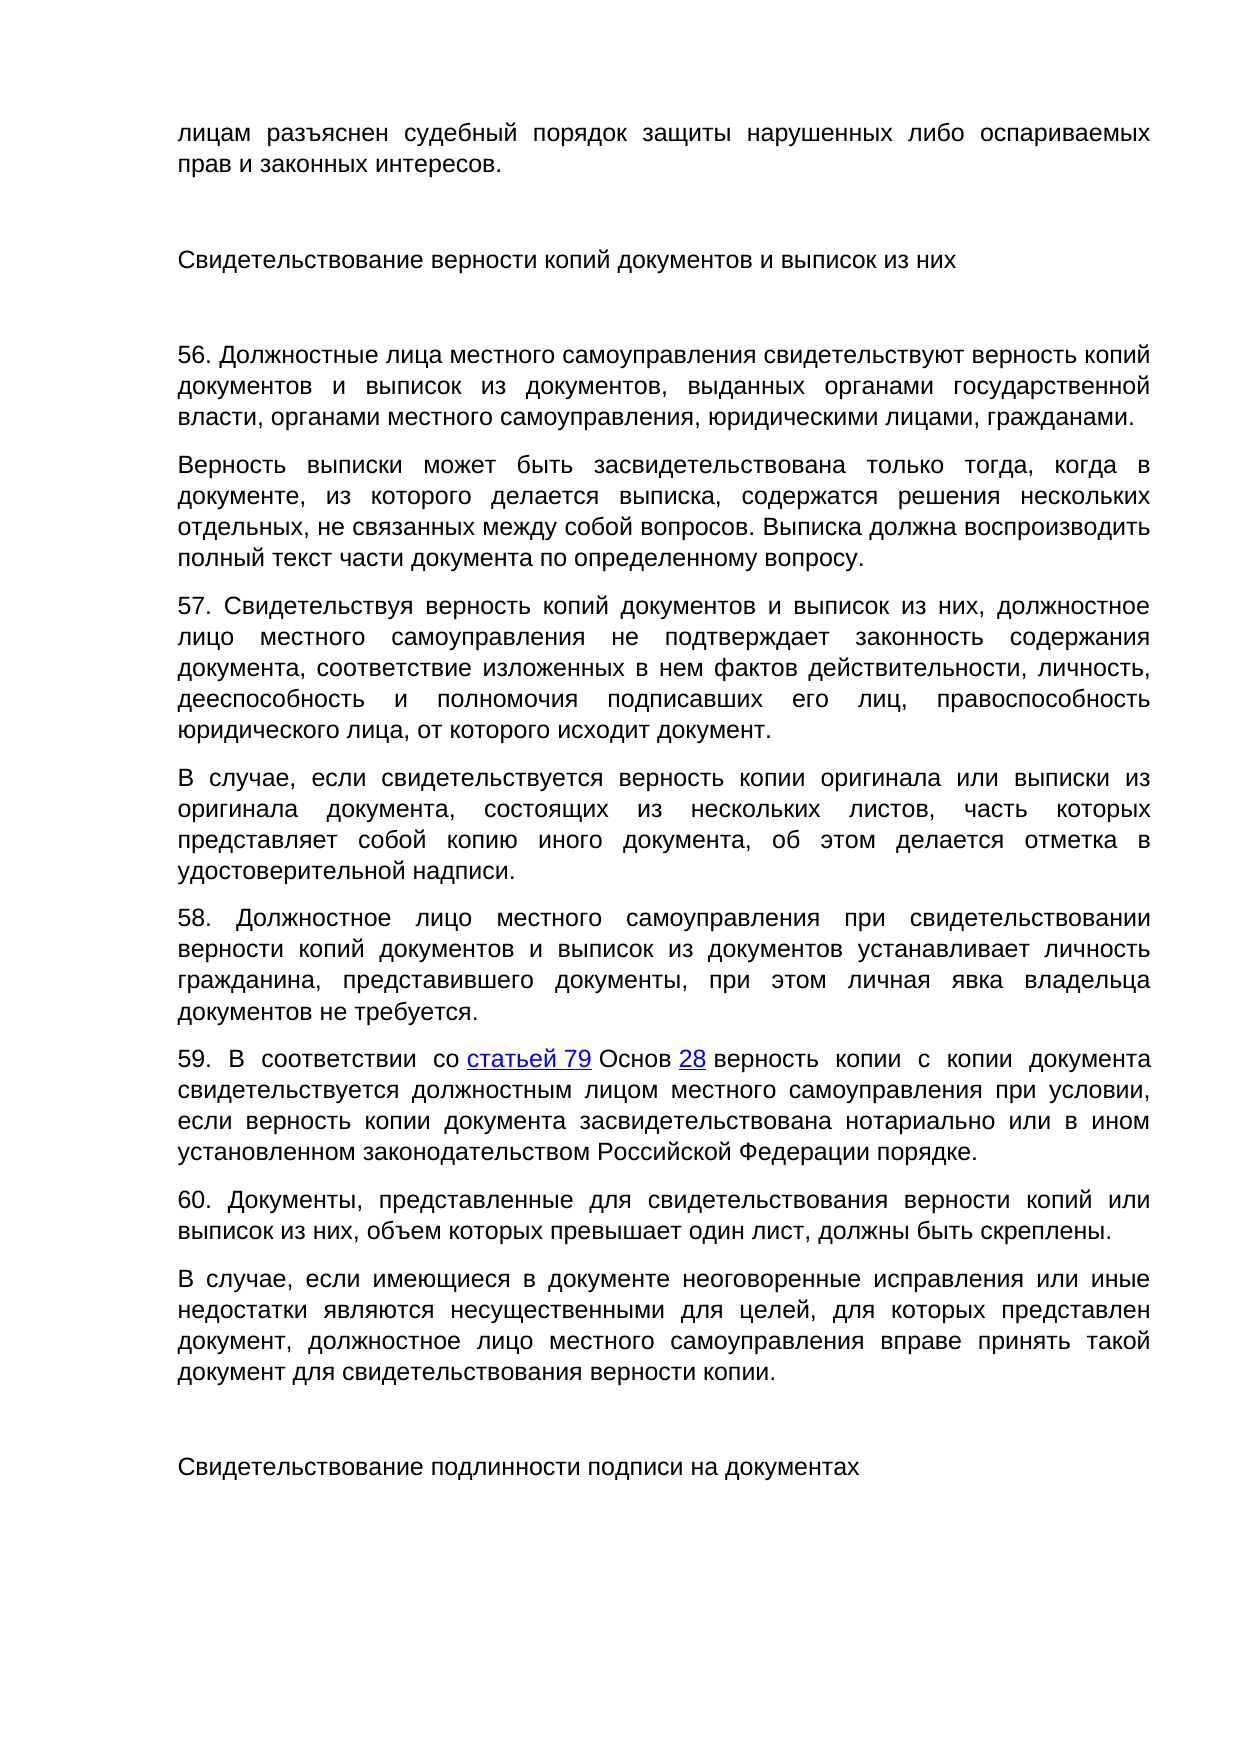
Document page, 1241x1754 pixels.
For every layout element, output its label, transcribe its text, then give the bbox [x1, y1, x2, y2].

text В случае, если свидетельствуется верность копии оригинала или выписки из оригинала документа, состоящих из нескольких листов, часть которых представляет собой копию иного документа, об этом делается отметка в удостоверительной надписи. [177, 762, 1152, 884]
text В случае, если имеющиеся в документе неоговоренные исправления или иные недостатки являются несущественными для целей, для которых представлен документ, должностное лицо местного самоуправления вправе принять такой документ для свидетельствования верности копии. [177, 1264, 1152, 1386]
text Свидетельствование верности копий документов и выписок из них [177, 244, 1152, 273]
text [177, 118, 1152, 178]
text 60. Документы, представленные для свидетельствования верности копий или выписок из них, объем которых превышает один лист, должны быть скреплены. [177, 1185, 1152, 1245]
text 58. Должностное лицо местного самоуправления при свидетельствовании верности копий документов и выписок из документов устанавливает личность гражданина, представившего документы, при этом личная явка владельца документов не требуется. [177, 903, 1152, 1025]
text 59. В соответствии со статьей 79 Основ 28 верность копии с копии документа свидетельствуется должностным лицом местного самоуправления при условии, если верность копии документа засвидетельствована нотариально или в ином установленном законодательством Российской Федерации порядке. [177, 1044, 1152, 1166]
text Верность выписки может быть засвидетельствована только тогда, когда в документе, из которого делается выписка, содержатся решения нескольких отдельных, не связанных между собой вопросов. Выписка должна воспроизводить полный текст части документа по определенному вопросу. [177, 450, 1152, 572]
text 57. Свидетельствуя верность копий документов и выписок из них, должностное лицо местного самоуправления не подтверждает законность содержания документа, соответствие изложенных в нем фактов действительности, личность, дееспособность и полномочия подписавших его лиц, правоспособность юридического лица, от которого исходит документ. [177, 591, 1152, 743]
text Свидетельствование подлинности подписи на документах [177, 1452, 1152, 1481]
text 56. Должностные лица местного самоуправления свидетельствуют верность копий документов и выписок из документов, выданных органами государственной власти, органами местного самоуправления, юридическими лицами, гражданами. [177, 340, 1152, 431]
